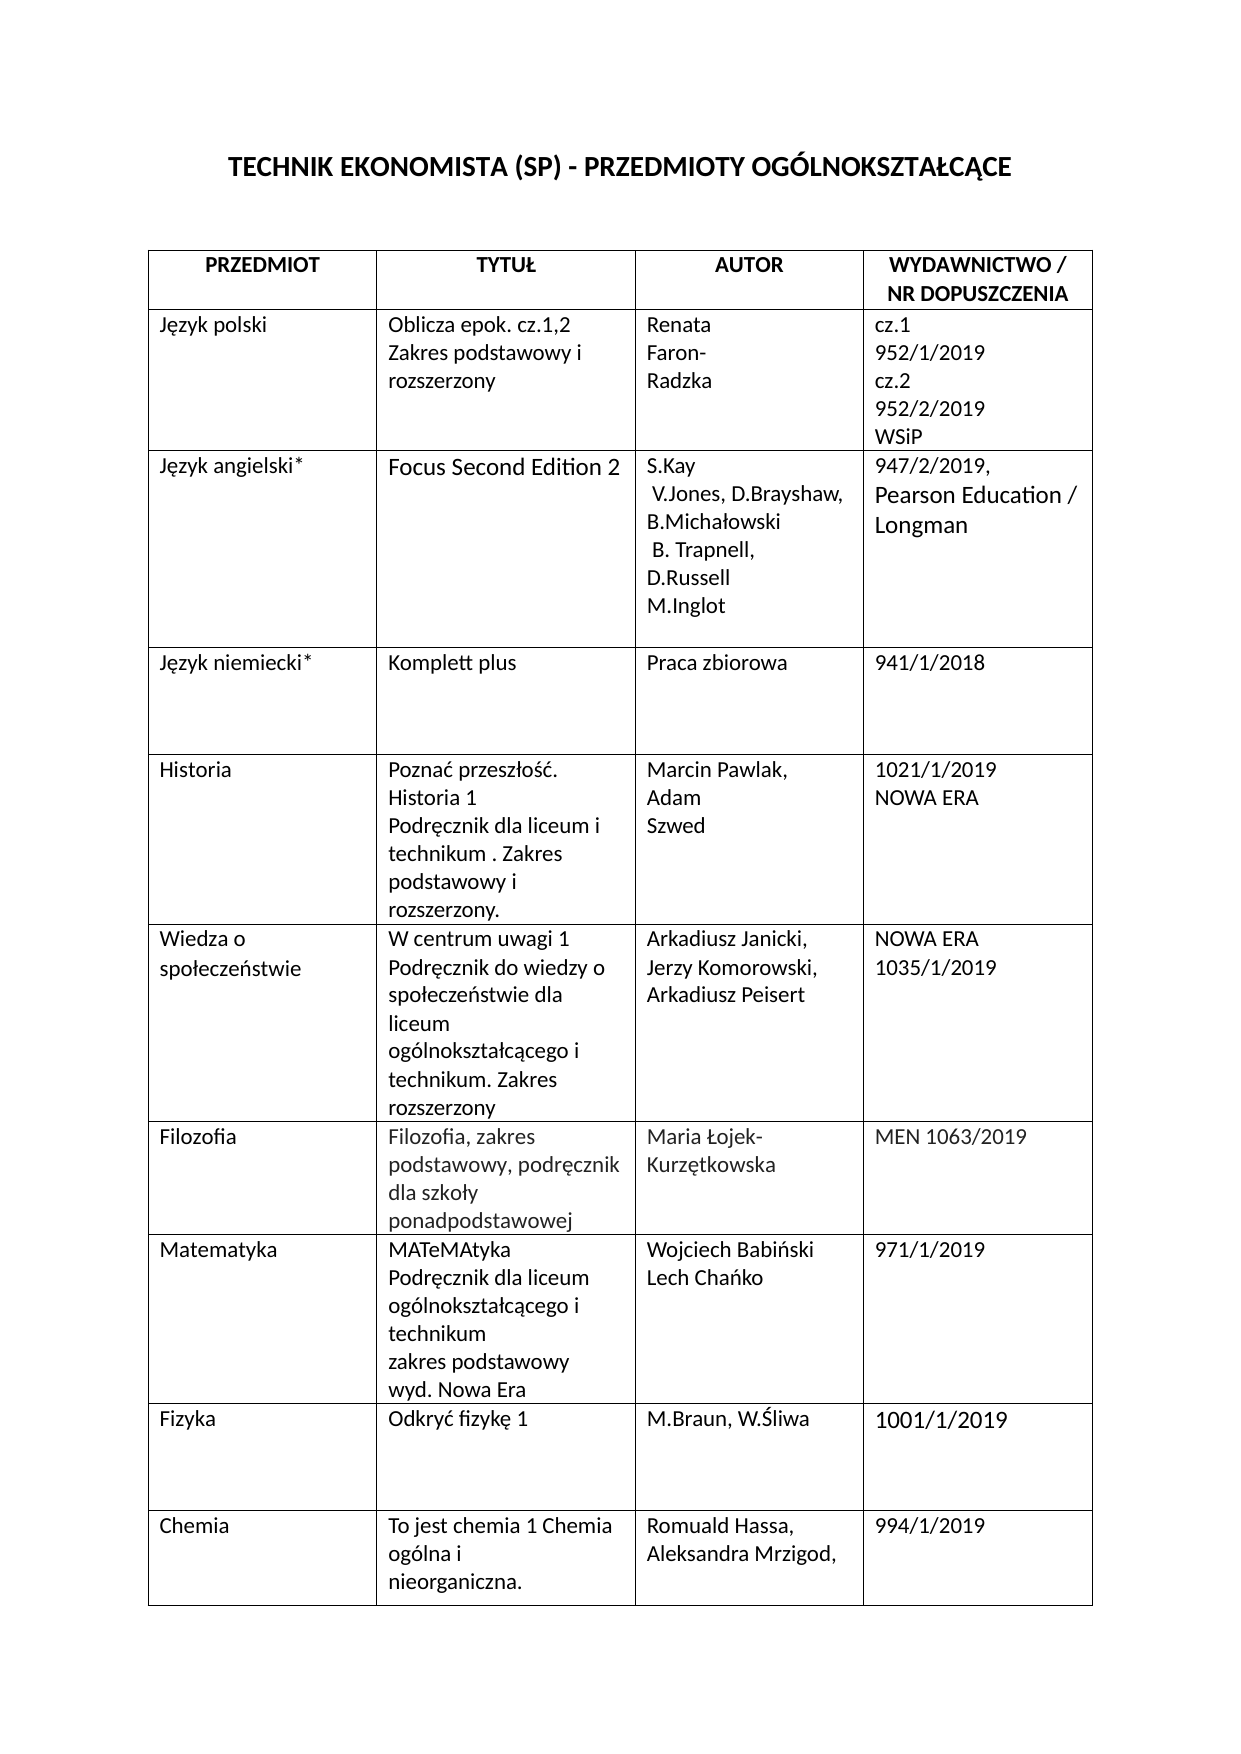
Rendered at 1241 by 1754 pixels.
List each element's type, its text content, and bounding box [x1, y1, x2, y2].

table_cell MATeMAtyka Podręcznik dla liceum ogólnokształcącego i technikum zakres podstawowy wyd. Nowa Era [377, 1235, 635, 1403]
table_cell NOWA ERA 1035/1/2019 [864, 925, 1092, 1121]
table_cell Język polski [149, 310, 376, 450]
table_cell Renata Faron- Radzka [636, 310, 863, 450]
table_cell Marcin Pawlak, Adam Szwed [636, 755, 863, 923]
text TECHNIK EKONOMISTA (SP) - PRZEDMIOTY OGÓLNOKSZTAŁCĄCE [148, 148, 1093, 183]
table_header TYTUŁ [377, 251, 635, 309]
table_cell Historia [149, 755, 376, 923]
table_cell Matematyka [149, 1235, 376, 1403]
table_cell Praca zbiorowa [636, 648, 863, 754]
table_cell Maria Łojek-Kurzętkowska [636, 1122, 863, 1234]
table_cell 971/1/2019 [864, 1235, 1092, 1403]
table_cell Komplett plus [377, 648, 635, 754]
table_cell 994/1/2019 [864, 1511, 1092, 1605]
table_cell Filozofia [149, 1122, 376, 1234]
table_cell cz.1 952/1/2019 cz.2 952/2/2019 WSiP [864, 310, 1092, 450]
table_header AUTOR [636, 251, 863, 309]
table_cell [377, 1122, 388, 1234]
table_cell Chemia [149, 1511, 376, 1605]
table_cell S.Kay V.Jones, D.Brayshaw, B.Michałowski B. Trapnell, D.Russell M.Inglot [636, 451, 863, 647]
table_cell Fizyka [149, 1404, 376, 1510]
table_cell Odkryć fizykę 1 [377, 1404, 635, 1510]
table_cell Arkadiusz Janicki, Jerzy Komorowski, Arkadiusz Peisert [636, 925, 863, 1121]
table_cell W centrum uwagi 1 Podręcznik do wiedzy o społeczeństwie dla liceum ogólnokształcącego i technikum. Zakres rozszerzony [377, 925, 635, 1121]
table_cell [377, 1511, 635, 1605]
table_cell Poznać przeszłość. Historia 1 Podręcznik dla liceum i technikum . Zakres podstawowy i rozszerzony. [377, 755, 635, 923]
table_header PRZEDMIOT [149, 251, 376, 309]
table_cell M.Braun, W.Śliwa [636, 1404, 863, 1510]
table_cell 941/1/2018 [864, 648, 1092, 754]
table_cell Język niemiecki* [149, 648, 376, 754]
table_cell 1021/1/2019 NOWA ERA [864, 755, 1092, 923]
table_cell 947/2/2019, Pearson Education / Longman [864, 451, 1092, 647]
table_cell MEN 1063/2019 [864, 1122, 1092, 1234]
table_cell Filozofia, zakres podstawowy, podręcznik dla szkoły ponadpodstawowej [478, 1122, 635, 1234]
table_header WYDAWNICTWO / NR DOPUSZCZENIA [864, 251, 1092, 309]
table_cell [636, 1511, 863, 1605]
table_cell Język angielski* [149, 451, 376, 647]
table_cell Wojciech Babiński Lech Chańko [636, 1235, 863, 1403]
table_cell 1001/1/2019 [864, 1404, 1092, 1510]
table_cell Focus Second Edition 2 [377, 451, 635, 647]
table_cell Oblicza epok. cz.1,2 Zakres podstawowy i rozszerzony [377, 310, 635, 450]
table_cell Wiedza o społeczeństwie [149, 925, 376, 1121]
